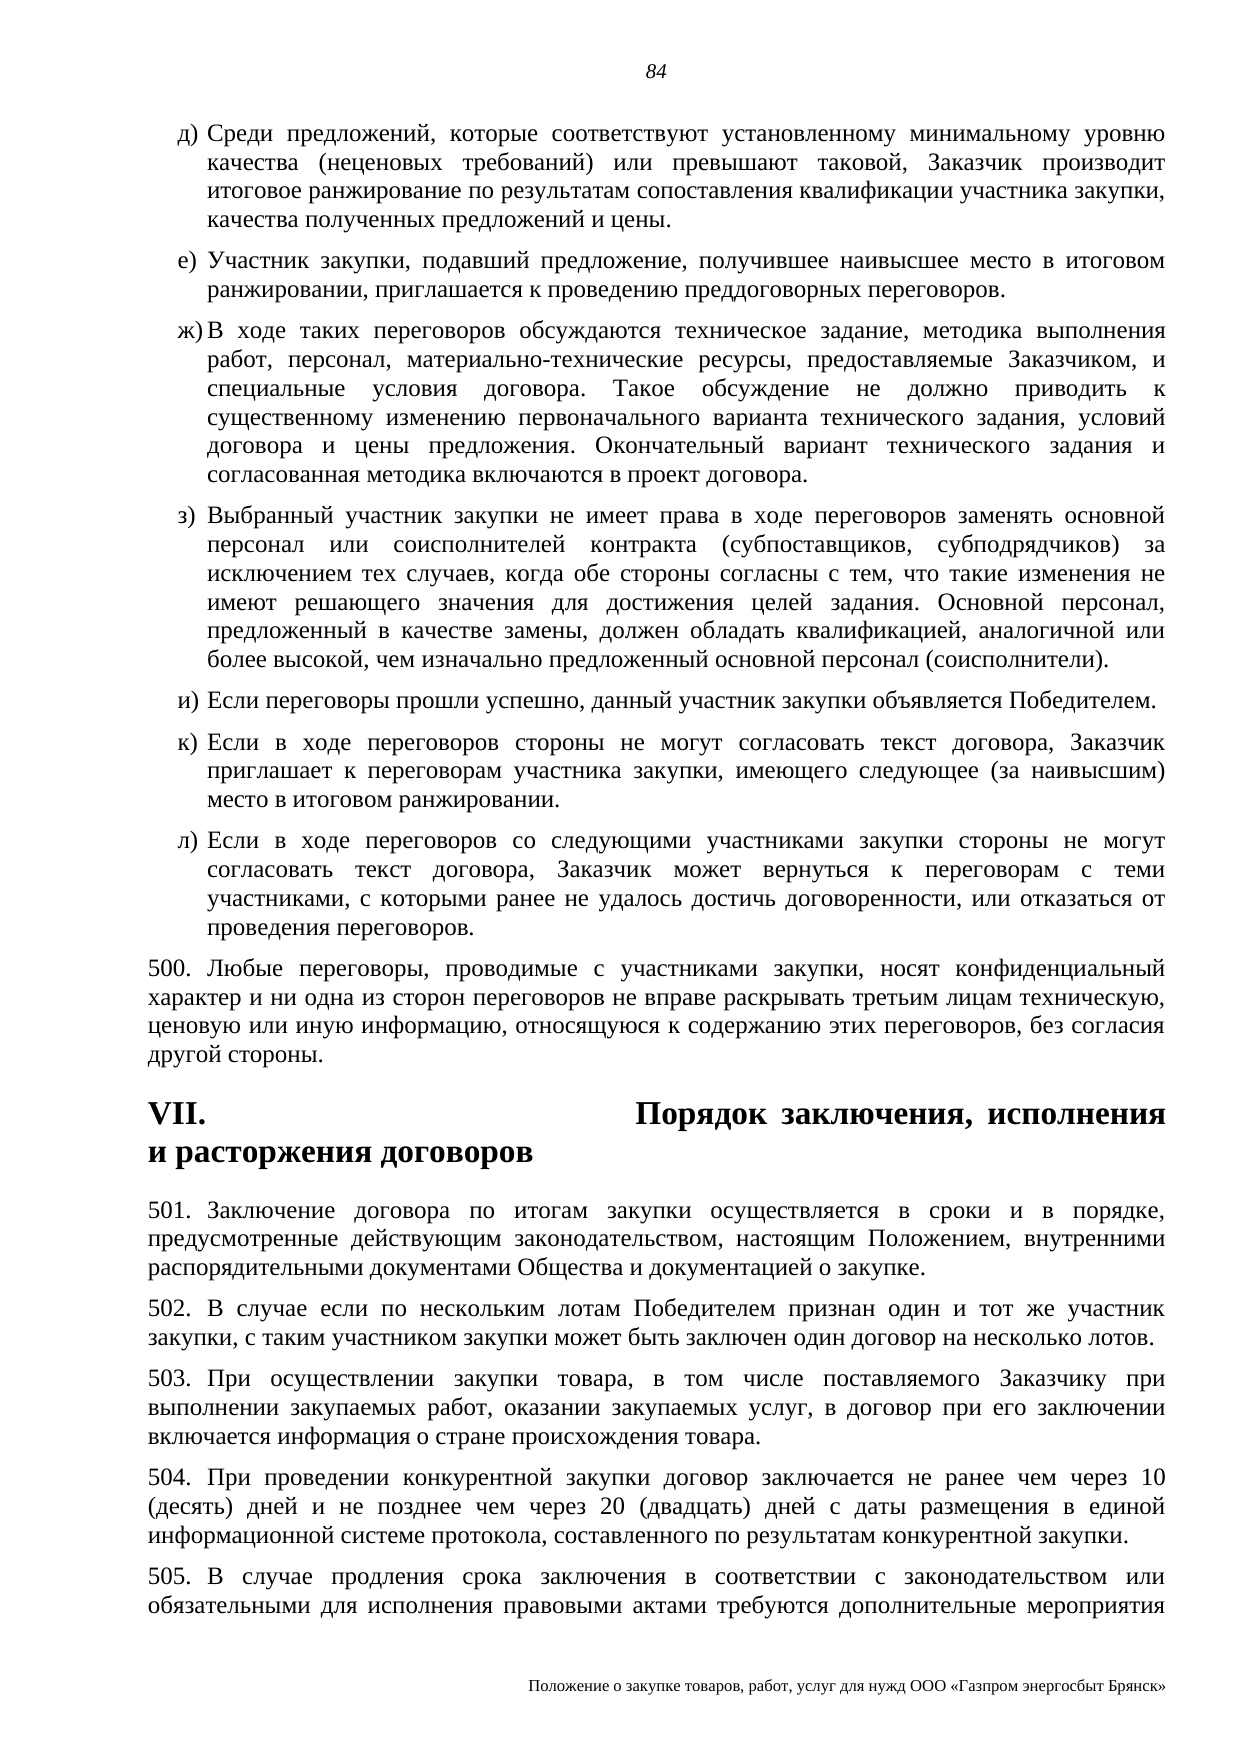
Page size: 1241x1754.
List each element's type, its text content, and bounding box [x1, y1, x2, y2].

list Заключение договора по итогам закупки осуществляется в сроки и в порядке, предусмотренные действующим законодательством, настоящим Положением, внутренними распорядительными документами Общества и документацией о закупке. [148, 1195, 1166, 1281]
list Любые переговоры, проводимые с участниками закупки, носят конфиденциальный характер и ни одна из сторон переговоров не вправе раскрывать третьим лицам техническую, ценовую или иную информацию, относящуюся к содержанию этих переговоров, без согласия другой стороны. [148, 953, 1166, 1068]
list При осуществлении закупки товара, в том числе поставляемого Заказчику при выполнении закупаемых работ, оказании закупаемых услуг, в договор при его заключении включается информация о стране происхождения товара. [148, 1363, 1166, 1450]
list В случае если по нескольким лотам Победителем признан один и тот же участник закупки, с таким участником закупки может быть заключен один договор на несколько лотов. [148, 1293, 1166, 1351]
list Если переговоры прошли успешно, данный участник закупки объявляется Победителем. [177, 686, 1166, 714]
list Если в ходе переговоров стороны не могут согласовать текст договора, Заказчик приглашает к переговорам участника закупки, имеющего следующее (за наивысшим) место в итоговом ранжировании. [177, 727, 1166, 813]
list В ходе таких переговоров обсуждаются техническое задание, методика выполнения работ, персонал, материально-технические ресурсы, предоставляемые Заказчиком, и специальные условия договора. Такое обсуждение не должно приводить к существенному изменению первоначального варианта технического задания, условий договора и цены предложения. Окончательный вариант технического задания и согласованная методика включаются в проект договора. [177, 316, 1166, 488]
list Порядок заключения, исполнения и расторжения договоров [148, 1093, 1166, 1170]
list При проведении конкурентной закупки договор заключается не ранее чем через 10 (десять) дней и не позднее чем через 20 (двадцать) дней с даты размещения в единой информационной системе протокола, составленного по результатам конкурентной закупки. [148, 1462, 1166, 1548]
list Выбранный участник закупки не имеет права в ходе переговоров заменять основной персонал или соисполнителей контракта (субпоставщиков, субподрядчиков) за исключением тех случаев, когда обе стороны согласны с тем, что такие изменения не имеют решающего значения для достижения целей задания. Основной персонал, предложенный в качестве замены, должен обладать квалификацией, аналогичной или более высокой, чем изначально предложенный основной персонал (соисполнители). [177, 501, 1166, 673]
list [148, 1561, 1166, 1618]
list Если в ходе переговоров со следующими участниками закупки стороны не могут согласовать текст договора, Заказчик может вернуться к переговорам с теми участниками, с которыми ранее не удалось достичь договоренности, или отказаться от проведения переговоров. [177, 826, 1166, 941]
list Участник закупки, подавший предложение, получившее наивысшее место в итоговом ранжировании, приглашается к проведению преддоговорных переговоров. [177, 246, 1166, 303]
list Среди предложений, которые соответствуют установленному минимальному уровню качества (неценовых требований) или превышают таковой, Заказчик производит итоговое ранжирование по результатам сопоставления квалификации участника закупки, качества полученных предложений и цены. [177, 118, 1166, 233]
